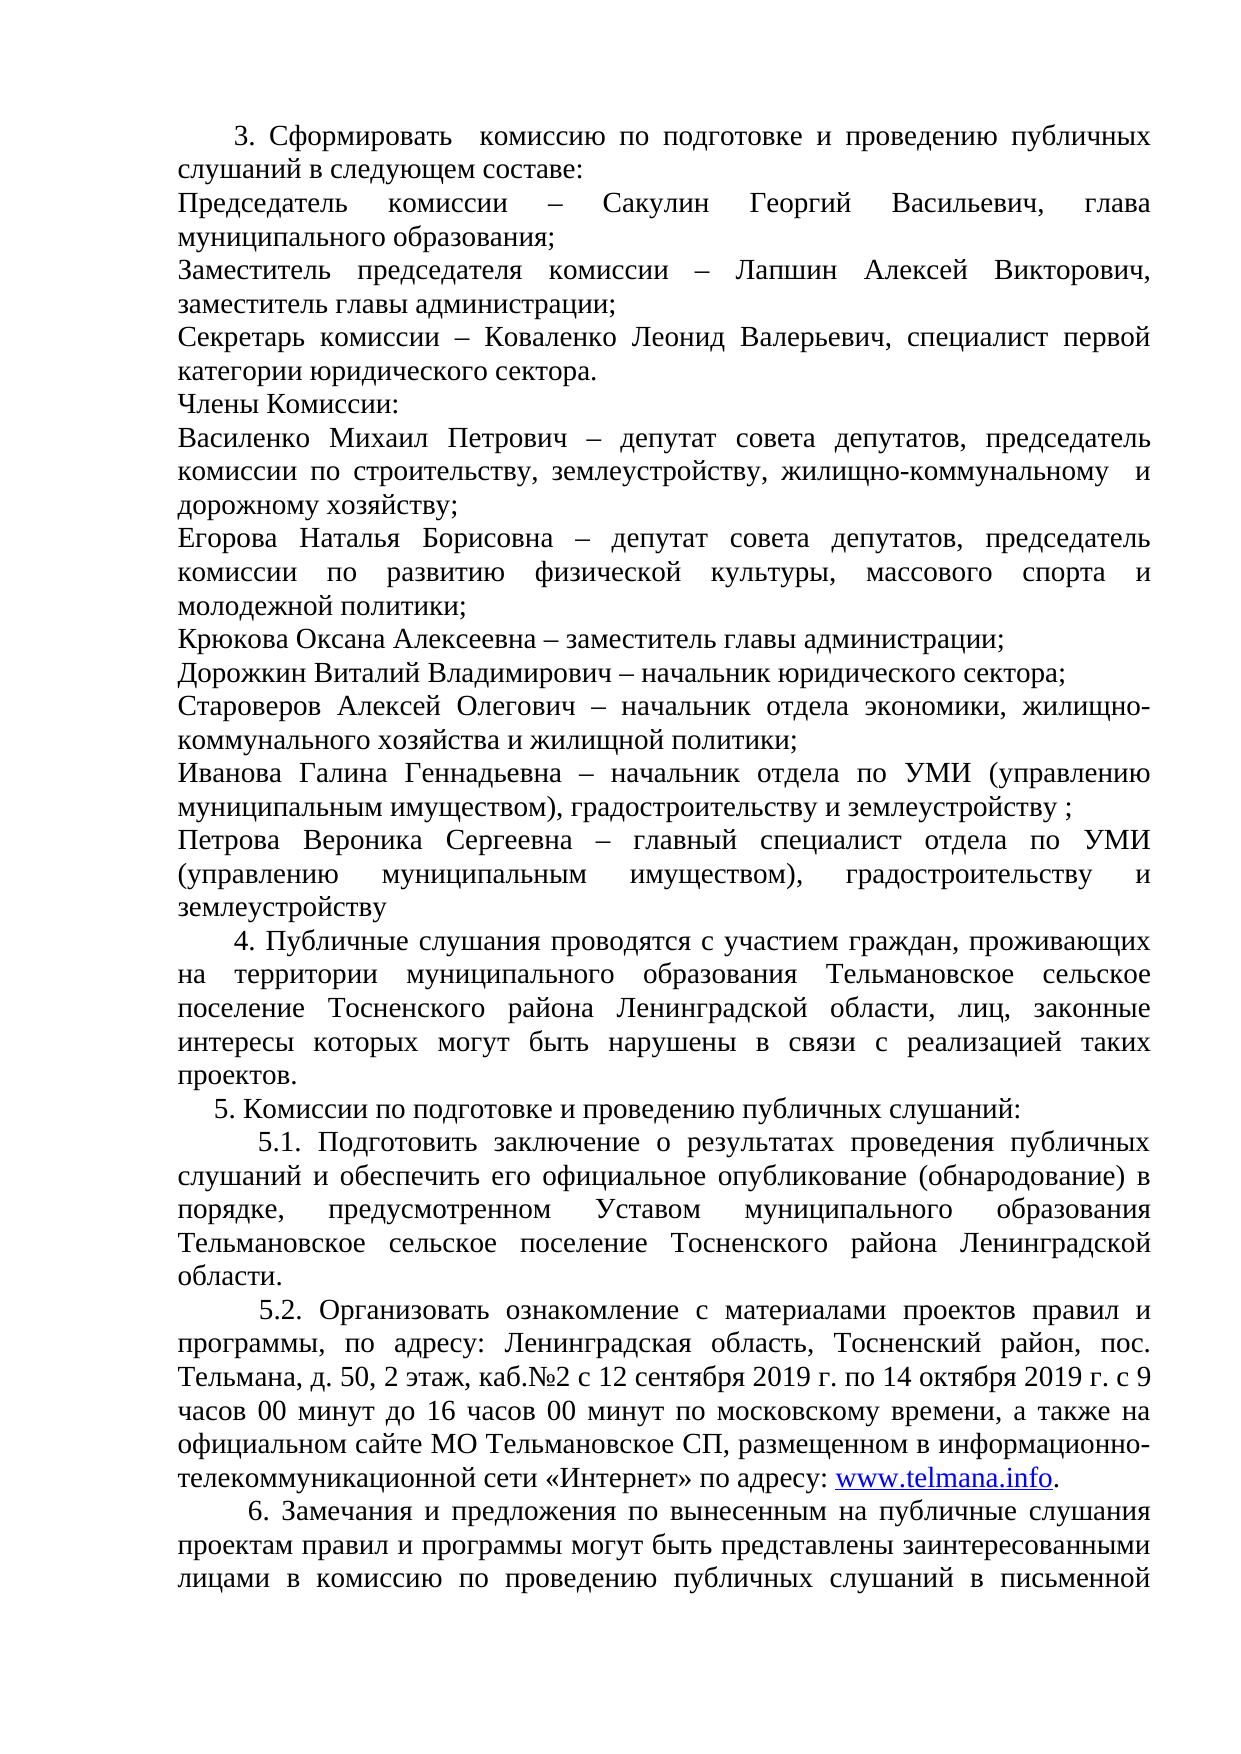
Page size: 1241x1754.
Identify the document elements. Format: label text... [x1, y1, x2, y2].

text 5.2. Организовать ознакомление с материалами проектов правил и программы, по адресу: Ленинградская область, Тосненский район, пос. Тельмана, д. 50, 2 этаж, каб.№2 с 12 сентября 2019 г. по 14 октября 2019 г. с 9 часов 00 минут до 16 часов 00 минут по московскому времени, а также на официальном сайте МО Тельмановское СП, размещенном в информационно-телекоммуникационной сети «Интернет» по адресу: www.telmana.info. [177, 1292, 1152, 1493]
text 4. Публичные слушания проводятся с участием граждан, проживающих на территории муниципального образования Тельмановское сельское поселение Тосненского района Ленинградской области, лиц, законные интересы которых могут быть нарушены в связи с реализацией таких проектов. [177, 923, 1152, 1091]
text 5. Комиссии по подготовке и проведению публичных слушаний: [177, 1091, 1152, 1124]
text Василенко Михаил Петрович – депутат совета депутатов, председатель комиссии по строительству, землеустройству, жилищно-коммунальному и дорожному хозяйству; [177, 420, 1152, 521]
text Иванова Галина Геннадьевна – начальник отдела по УМИ (управлению муниципальным имуществом), градостроительству и землеустройству ; [177, 755, 1152, 822]
text 3. Сформировать комиссию по подготовке и проведению публичных слушаний в следующем составе: [177, 118, 1152, 185]
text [177, 1493, 1152, 1594]
text Члены Комиссии: [177, 386, 1152, 420]
text Председатель комиссии – Сакулин Георгий Васильевич, глава муниципального образования; [177, 185, 1152, 252]
text Егорова Наталья Борисовна – депутат совета депутатов, председатель комиссии по развитию физической культуры, массового спорта и молодежной политики; [177, 521, 1152, 621]
text Крюкова Оксана Алексеевна – заместитель главы администрации; [177, 621, 1152, 655]
text Петрова Вероника Сергеевна – главный специалист отдела по УМИ (управлению муниципальным имуществом), градостроительству и землеустройству [177, 822, 1152, 923]
text Дорожкин Виталий Владимирович – начальник юридического сектора; [177, 655, 1152, 688]
text Секретарь комиссии – Коваленко Леонид Валерьевич, специалист первой категории юридического сектора. [177, 319, 1152, 386]
text 5.1. Подготовить заключение о результатах проведения публичных слушаний и обеспечить его официальное опубликование (обнародование) в порядке, предусмотренном Уставом муниципального образования Тельмановское сельское поселение Тосненского района Ленинградской области. [177, 1124, 1152, 1292]
text Староверов Алексей Олегович – начальник отдела экономики, жилищно-коммунального хозяйства и жилищной политики; [177, 688, 1152, 755]
text Заместитель председателя комиссии – Лапшин Алексей Викторович, заместитель главы администрации; [177, 252, 1152, 319]
